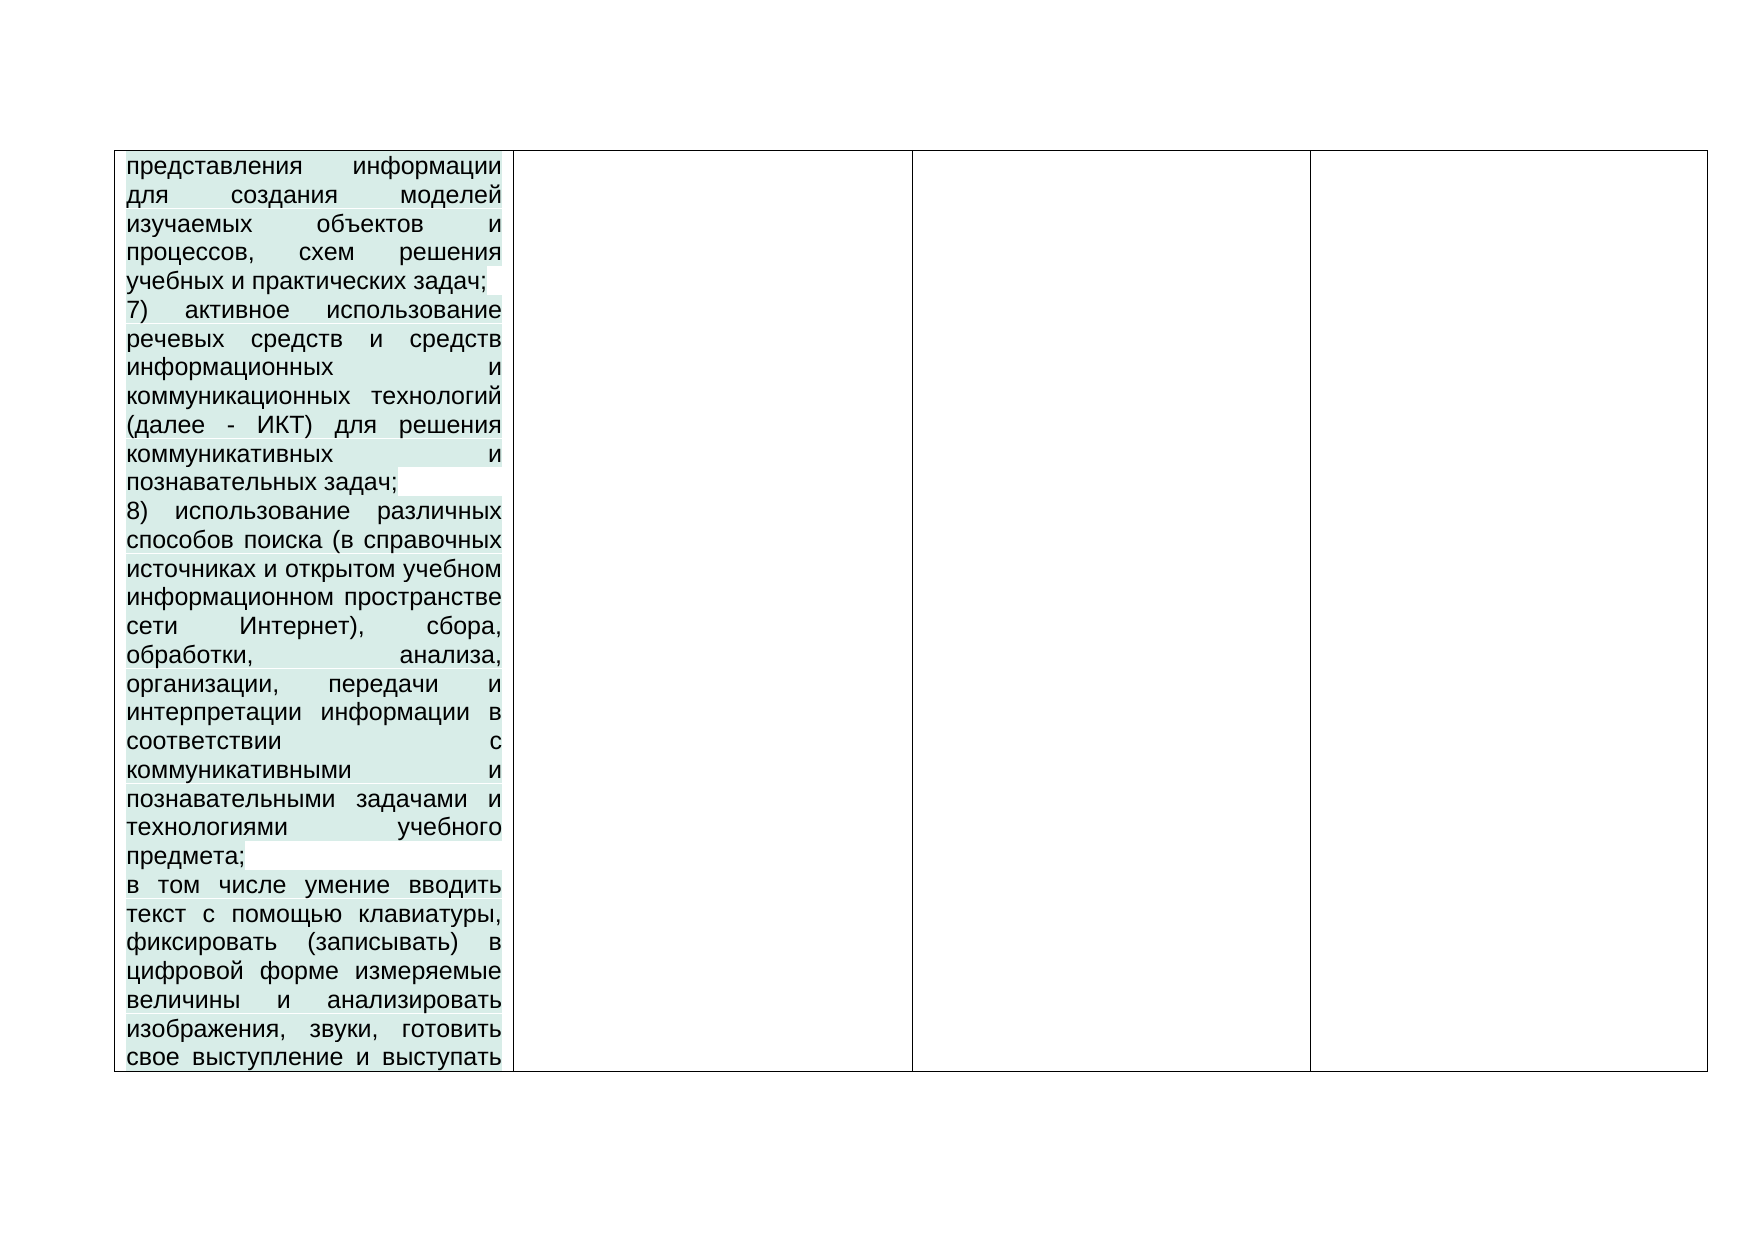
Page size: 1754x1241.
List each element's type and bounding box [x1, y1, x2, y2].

table_cell [913, 151, 1310, 1071]
table_cell [1311, 151, 1707, 1071]
table_cell [115, 151, 513, 1071]
table_cell [514, 151, 912, 1071]
